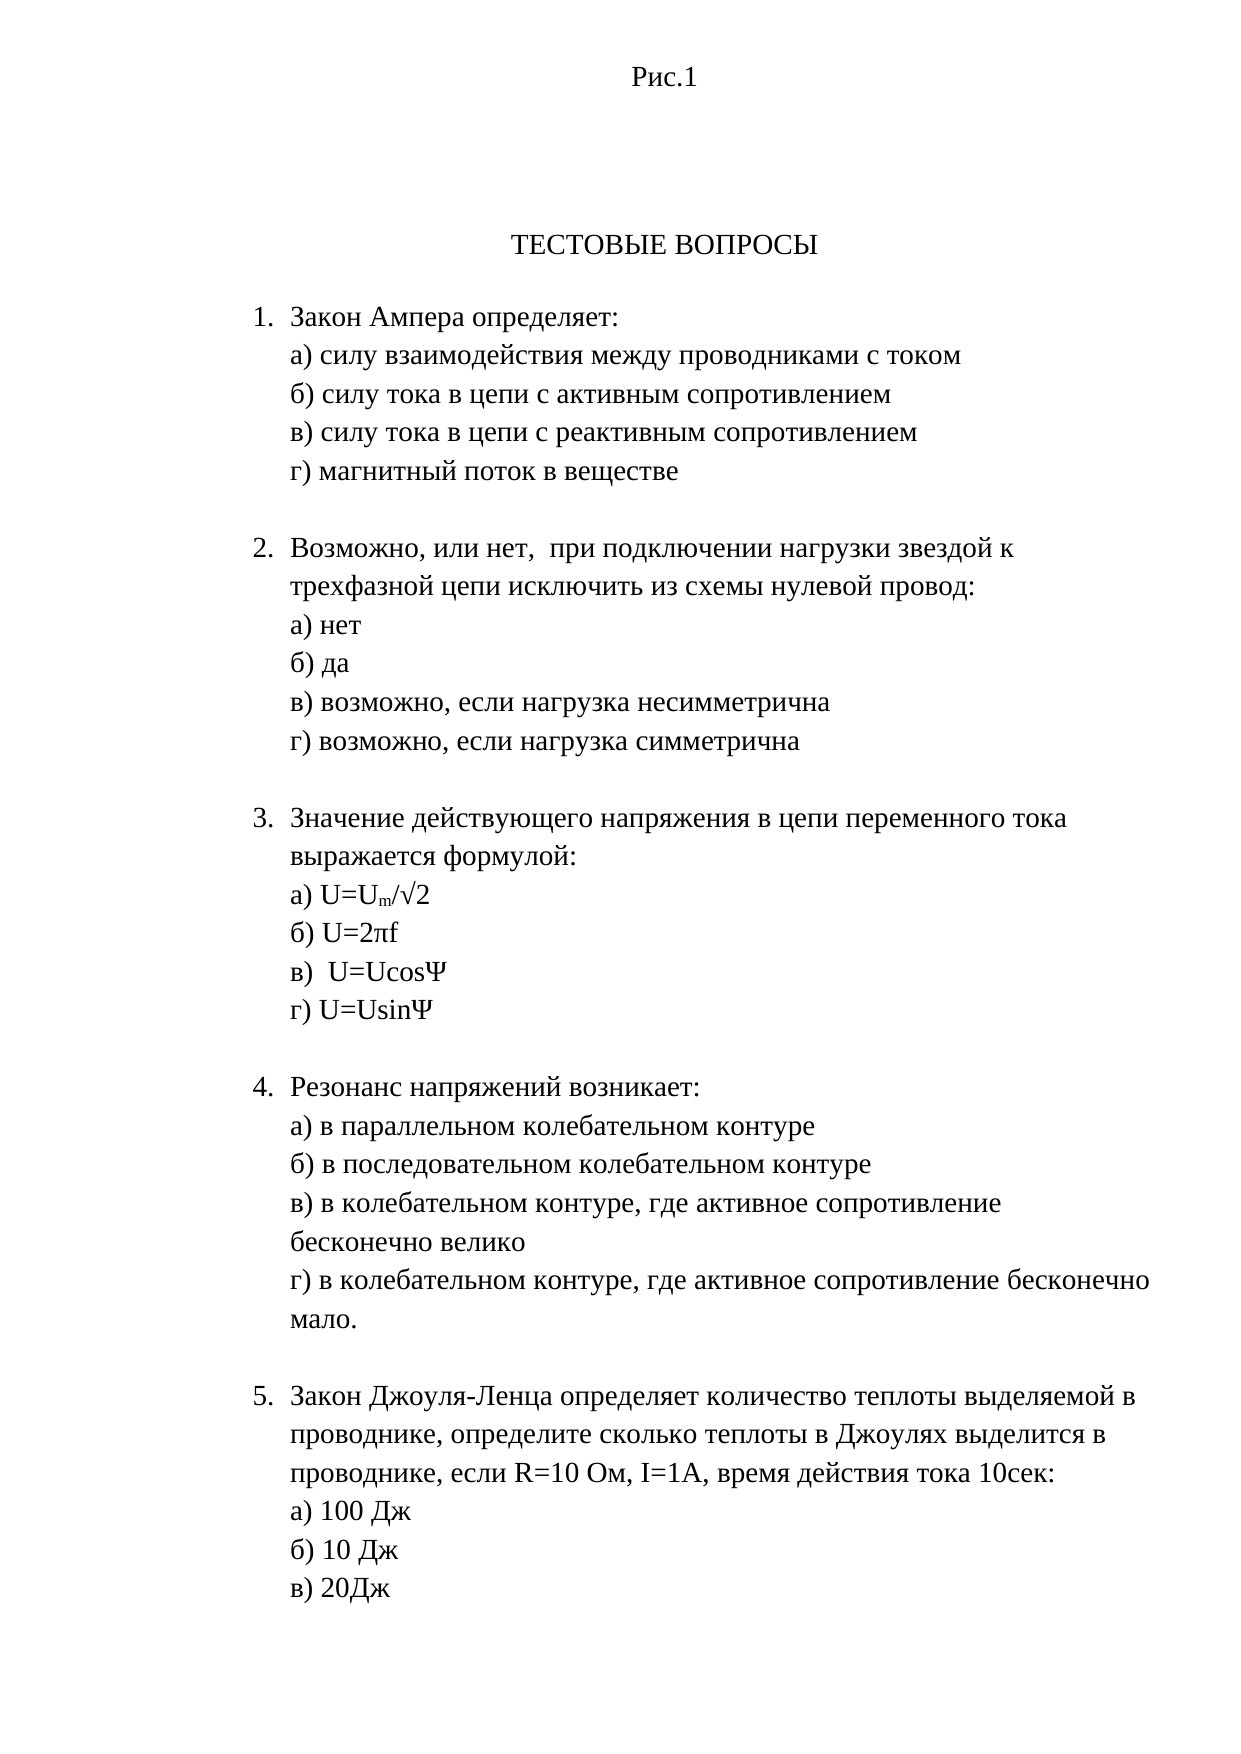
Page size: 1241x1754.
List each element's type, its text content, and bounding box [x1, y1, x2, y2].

list Возможно, или нет, при подключении нагрузки звездой к трехфазной цепи исключить из схемы нулевой провод: [252, 530, 1152, 602]
list б) да [290, 646, 1152, 679]
list б) U=2πf [290, 915, 1152, 949]
list Резонанс напряжений возникает: [252, 1069, 1152, 1103]
list а) 100 Дж [290, 1493, 1152, 1527]
list в) U=UcosΨ [290, 954, 1152, 987]
text Рис.1 [177, 59, 1152, 93]
list а) нет [290, 607, 1152, 641]
list г) возможно, если нагрузка симметрична [290, 723, 1152, 756]
list а) U=Um/√2 [290, 877, 1152, 910]
text ТЕСТОВЫЕ ВОПРОСЫ [177, 227, 1152, 260]
list а) в параллельном колебательном контуре [290, 1108, 1152, 1142]
list Значение действующего напряжения в цепи переменного тока выражается формулой: [252, 800, 1152, 872]
list б) 10 Дж [290, 1532, 1152, 1566]
list в) силу тока в цепи с реактивным сопротивлением [290, 414, 1152, 448]
list б) силу тока в цепи с активным сопротивлением [290, 376, 1152, 409]
list в) в колебательном контуре, где активное сопротивление бесконечно велико [290, 1185, 1152, 1257]
list в) возможно, если нагрузка несимметрична [290, 684, 1152, 718]
list б) в последовательном колебательном контуре [290, 1147, 1152, 1180]
list в) 20Дж [290, 1571, 1152, 1604]
list Закон Джоуля-Ленца определяет количество теплоты выделяемой в проводнике, определите сколько теплоты в Джоулях выделится в проводнике, если R=10 Ом, I=1А, время действия тока 10сек: [252, 1378, 1152, 1488]
list Закон Ампера определяет: [252, 299, 1152, 332]
list а) силу взаимодействия между проводниками с током [290, 337, 1152, 371]
list г) в колебательном контуре, где активное сопротивление бесконечно мало. [290, 1262, 1152, 1334]
list г) магнитный поток в веществе [290, 453, 1152, 486]
list г) U=UsinΨ [290, 992, 1152, 1026]
